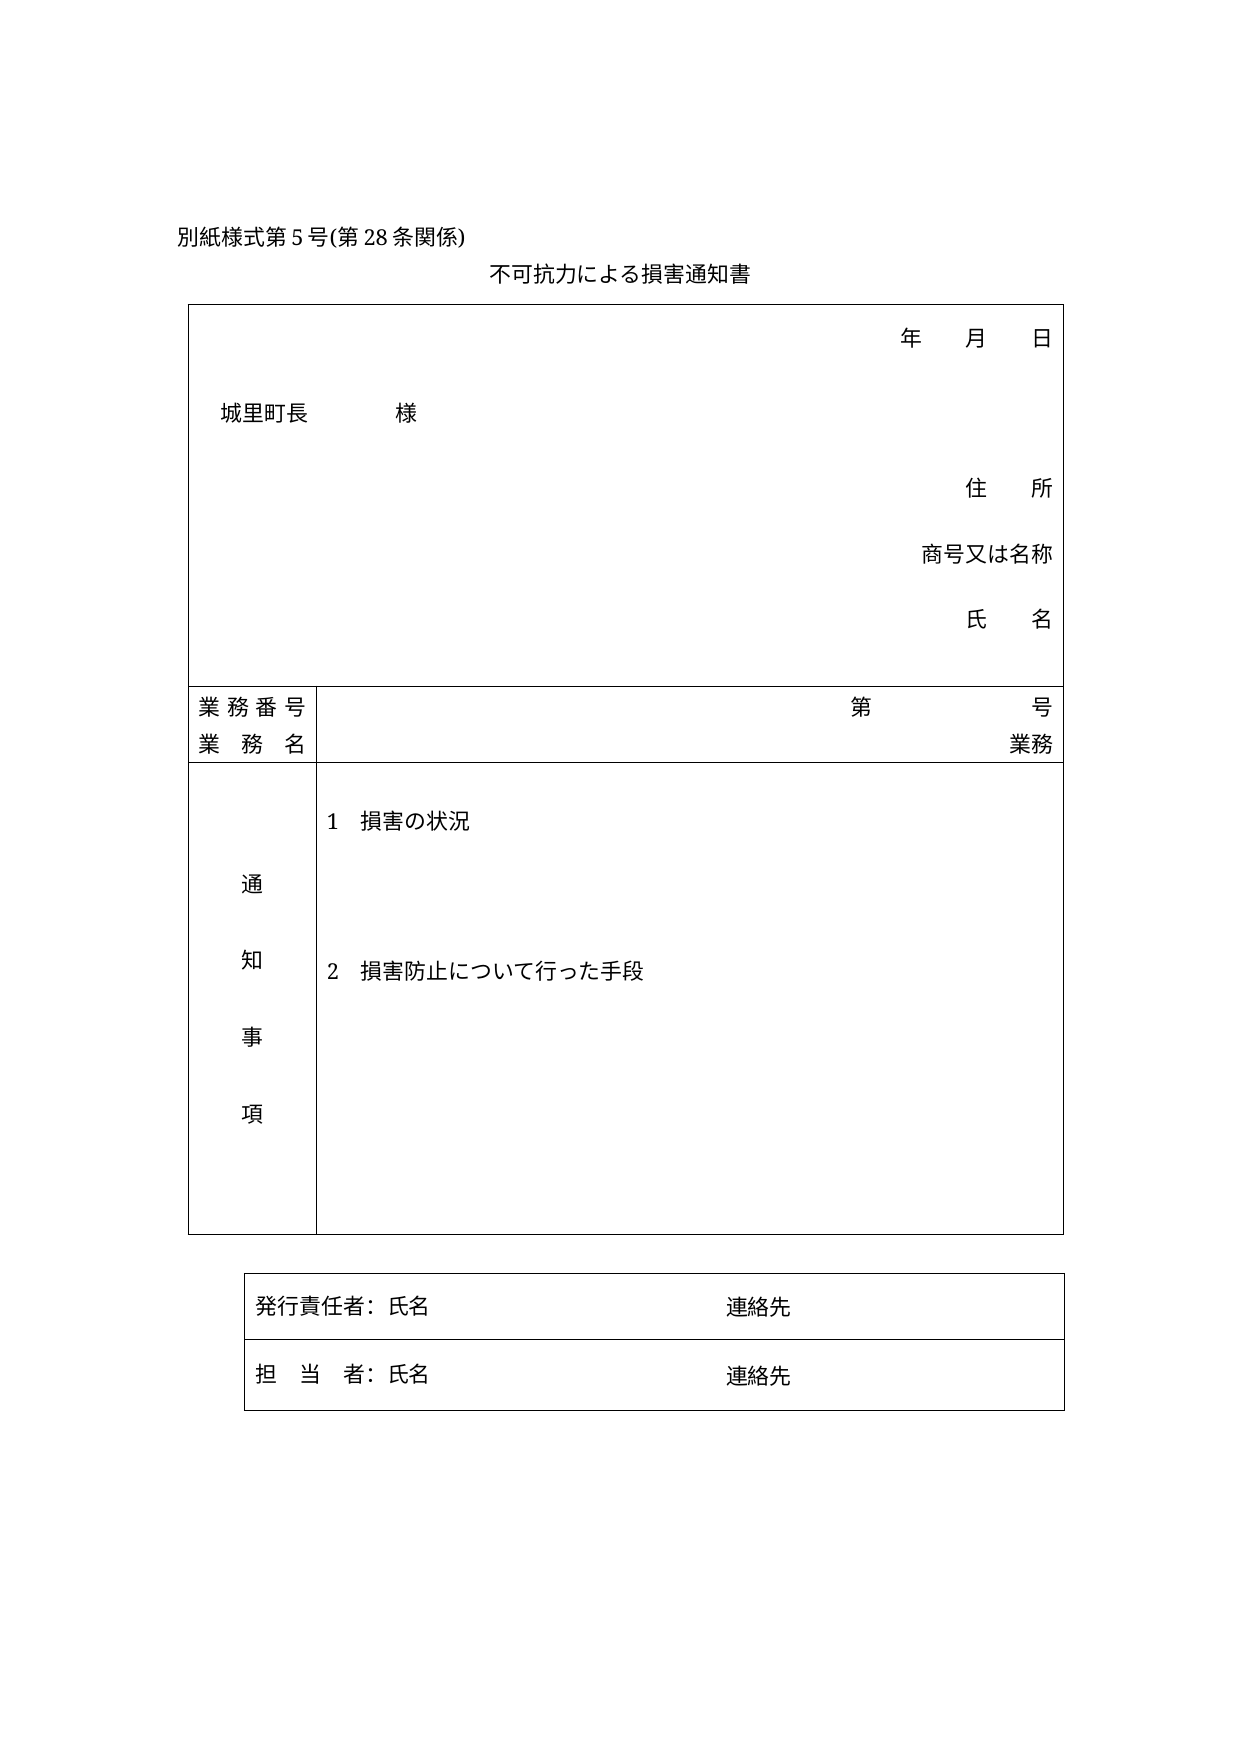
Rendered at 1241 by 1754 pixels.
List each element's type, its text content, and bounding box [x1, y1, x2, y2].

table_header 年 月 日 城里町長 様 住所 商号又は名称 氏名 [189, 305, 1063, 686]
table_header 連絡先 [715, 1274, 1064, 1339]
text 別紙様式第5号(第28条関係) [177, 217, 1063, 254]
table_cell 連絡先 [715, 1340, 1064, 1409]
table_cell 1 損害の状況 2 損害防止について行った手段 [317, 763, 1063, 1234]
table_cell 業務番号 業務名 [189, 687, 316, 762]
table_cell 第 号 業務 [317, 687, 1063, 762]
table_cell 担 当 者：氏名 [245, 1340, 714, 1409]
text 不可抗力による損害通知書 [177, 254, 1063, 292]
table_header 発行責任者：氏名 [245, 1274, 714, 1339]
table_cell 通知事項 [189, 763, 316, 1234]
